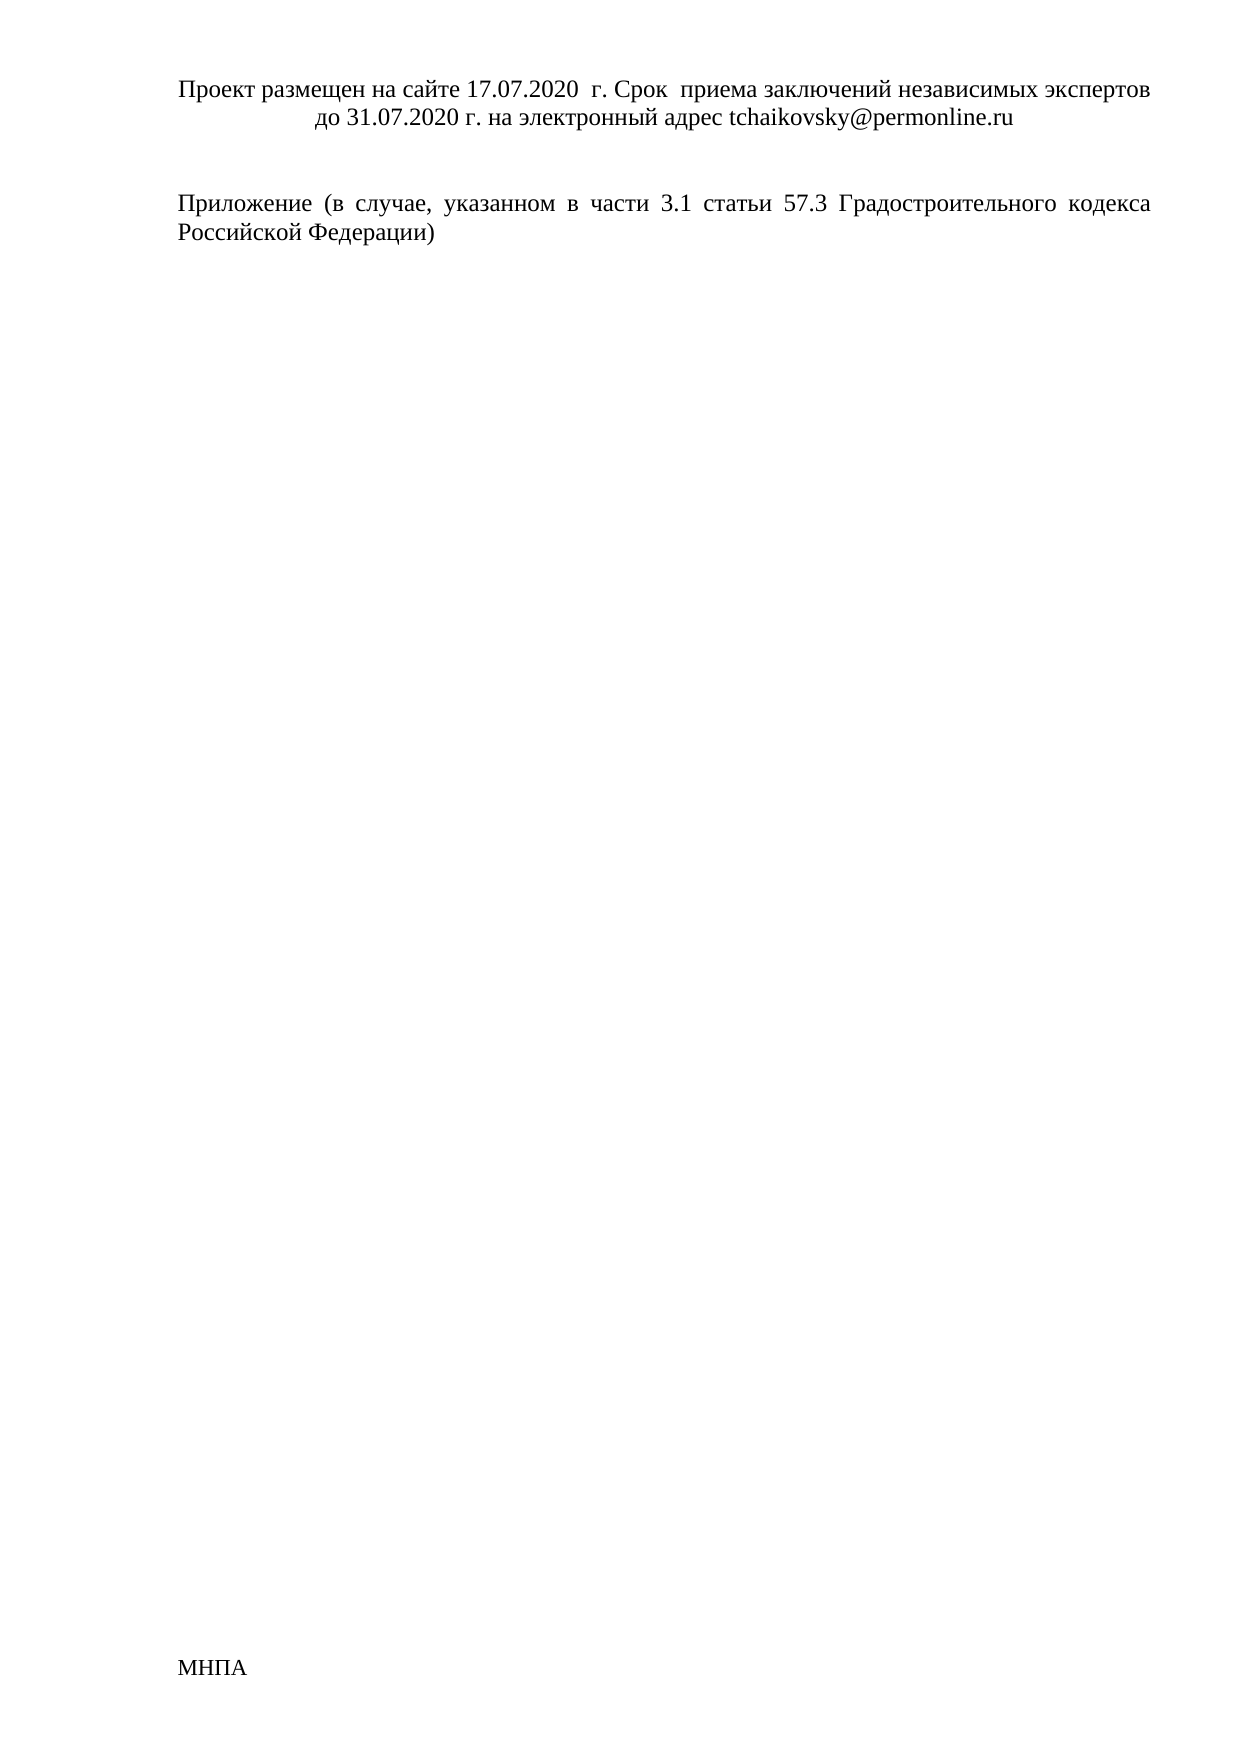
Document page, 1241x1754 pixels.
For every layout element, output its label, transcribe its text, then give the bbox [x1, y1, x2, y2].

text Приложение (в случае, указанном в части 3.1 статьи 57.3 Градостроительного кодекса Российской Федерации) [177, 188, 1152, 246]
